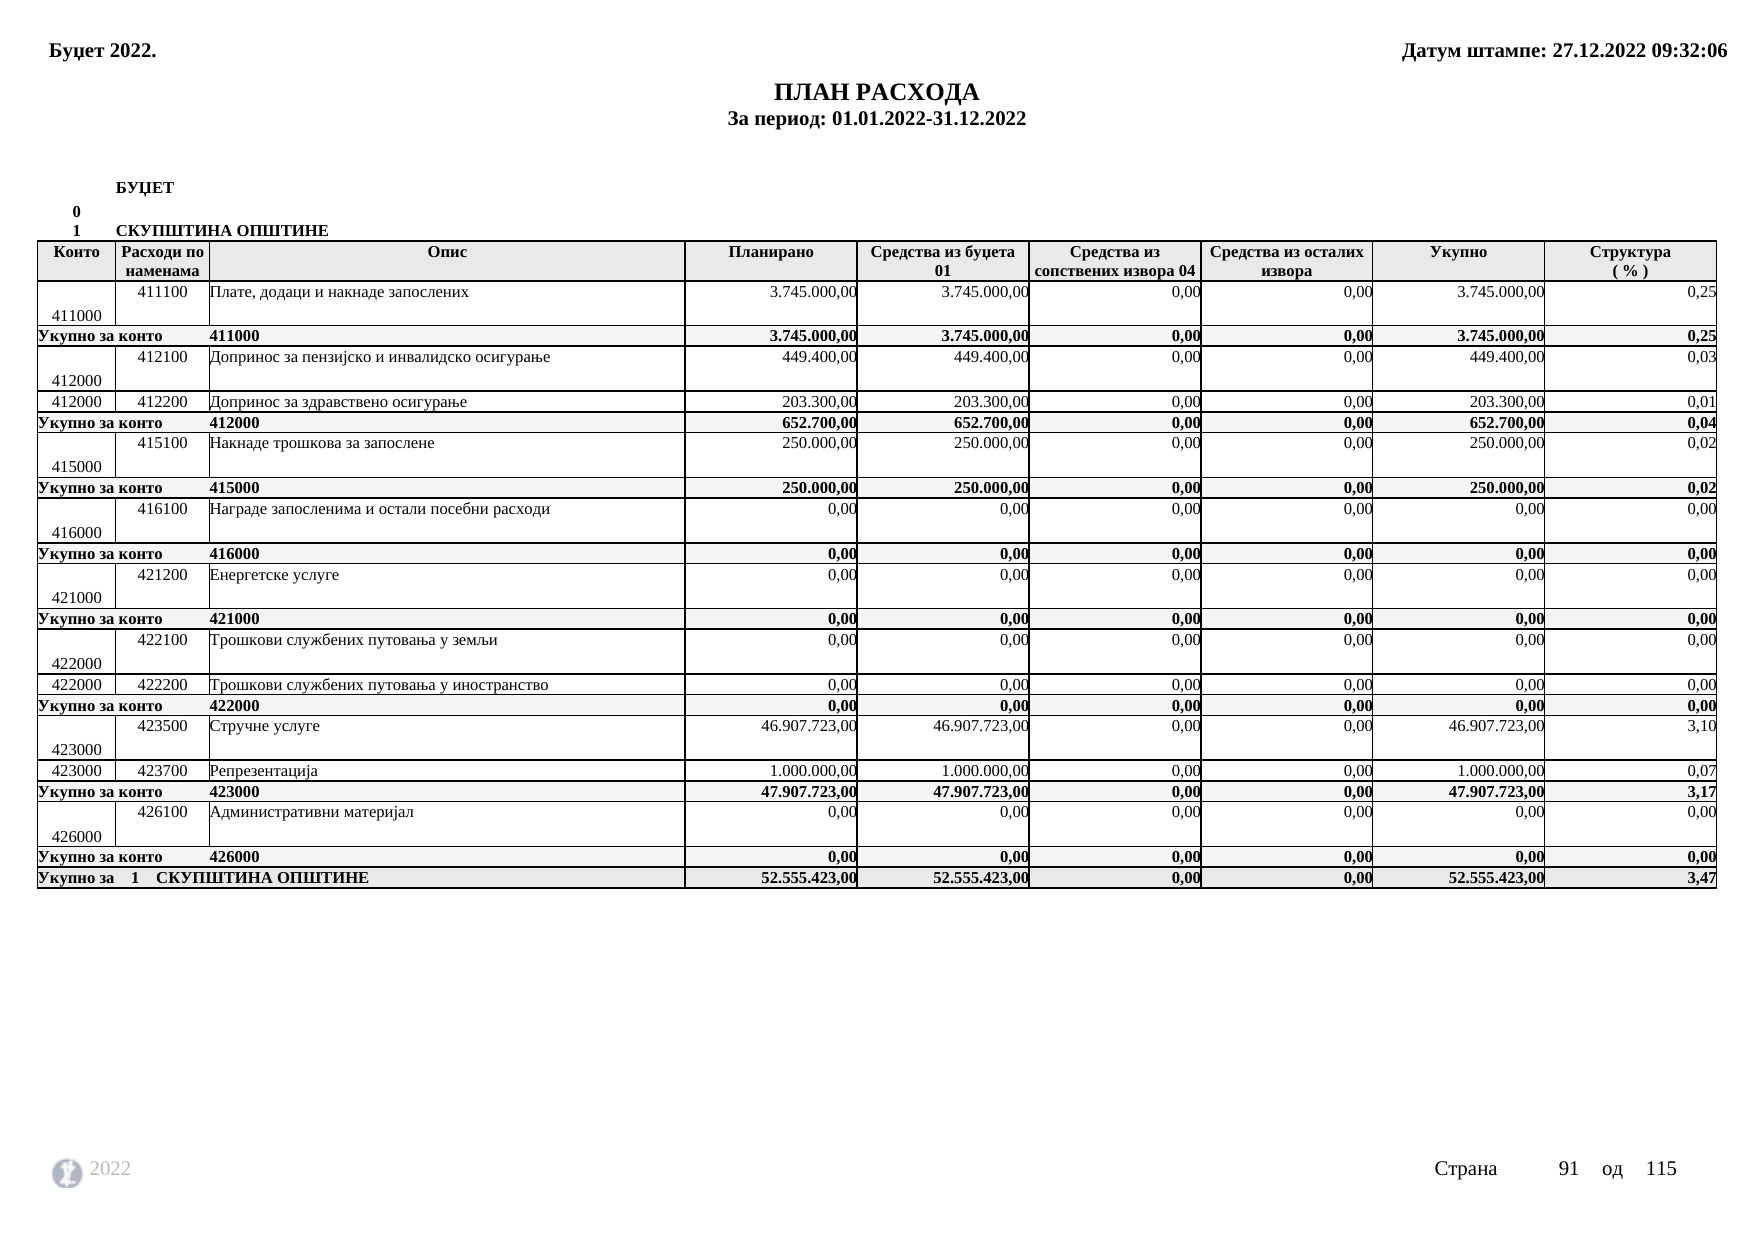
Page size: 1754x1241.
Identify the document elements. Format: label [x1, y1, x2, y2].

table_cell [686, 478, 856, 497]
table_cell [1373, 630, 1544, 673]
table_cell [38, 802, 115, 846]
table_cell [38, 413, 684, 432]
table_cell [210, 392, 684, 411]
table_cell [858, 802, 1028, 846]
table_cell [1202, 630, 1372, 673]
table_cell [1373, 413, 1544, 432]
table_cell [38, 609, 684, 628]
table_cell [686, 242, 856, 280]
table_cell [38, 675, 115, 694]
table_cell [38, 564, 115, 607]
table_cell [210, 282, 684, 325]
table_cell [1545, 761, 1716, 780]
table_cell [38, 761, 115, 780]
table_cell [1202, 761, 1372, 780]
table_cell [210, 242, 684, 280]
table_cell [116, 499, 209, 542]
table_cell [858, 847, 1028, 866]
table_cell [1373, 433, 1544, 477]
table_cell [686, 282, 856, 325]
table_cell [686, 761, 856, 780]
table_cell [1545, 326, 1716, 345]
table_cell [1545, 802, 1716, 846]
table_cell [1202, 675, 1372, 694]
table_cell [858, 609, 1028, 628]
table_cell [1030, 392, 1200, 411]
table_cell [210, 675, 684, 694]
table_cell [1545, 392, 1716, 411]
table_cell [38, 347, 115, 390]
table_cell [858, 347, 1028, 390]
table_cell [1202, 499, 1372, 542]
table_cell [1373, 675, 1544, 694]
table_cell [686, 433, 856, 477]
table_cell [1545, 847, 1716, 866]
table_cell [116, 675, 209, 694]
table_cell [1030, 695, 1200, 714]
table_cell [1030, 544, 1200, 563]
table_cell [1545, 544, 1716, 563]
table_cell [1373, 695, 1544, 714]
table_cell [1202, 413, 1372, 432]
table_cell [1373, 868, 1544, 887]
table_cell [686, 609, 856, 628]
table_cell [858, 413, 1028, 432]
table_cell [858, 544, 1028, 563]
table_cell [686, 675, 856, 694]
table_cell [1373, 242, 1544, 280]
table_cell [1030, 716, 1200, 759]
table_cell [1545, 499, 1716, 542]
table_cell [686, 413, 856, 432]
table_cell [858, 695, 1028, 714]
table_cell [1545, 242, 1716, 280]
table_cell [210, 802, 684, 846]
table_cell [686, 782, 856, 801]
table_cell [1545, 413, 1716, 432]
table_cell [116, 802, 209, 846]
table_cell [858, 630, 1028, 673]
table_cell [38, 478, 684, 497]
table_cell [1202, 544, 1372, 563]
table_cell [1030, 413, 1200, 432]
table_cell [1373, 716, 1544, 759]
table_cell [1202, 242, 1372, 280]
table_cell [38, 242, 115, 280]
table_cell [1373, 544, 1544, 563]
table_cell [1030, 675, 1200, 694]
picture [48, 1155, 87, 1188]
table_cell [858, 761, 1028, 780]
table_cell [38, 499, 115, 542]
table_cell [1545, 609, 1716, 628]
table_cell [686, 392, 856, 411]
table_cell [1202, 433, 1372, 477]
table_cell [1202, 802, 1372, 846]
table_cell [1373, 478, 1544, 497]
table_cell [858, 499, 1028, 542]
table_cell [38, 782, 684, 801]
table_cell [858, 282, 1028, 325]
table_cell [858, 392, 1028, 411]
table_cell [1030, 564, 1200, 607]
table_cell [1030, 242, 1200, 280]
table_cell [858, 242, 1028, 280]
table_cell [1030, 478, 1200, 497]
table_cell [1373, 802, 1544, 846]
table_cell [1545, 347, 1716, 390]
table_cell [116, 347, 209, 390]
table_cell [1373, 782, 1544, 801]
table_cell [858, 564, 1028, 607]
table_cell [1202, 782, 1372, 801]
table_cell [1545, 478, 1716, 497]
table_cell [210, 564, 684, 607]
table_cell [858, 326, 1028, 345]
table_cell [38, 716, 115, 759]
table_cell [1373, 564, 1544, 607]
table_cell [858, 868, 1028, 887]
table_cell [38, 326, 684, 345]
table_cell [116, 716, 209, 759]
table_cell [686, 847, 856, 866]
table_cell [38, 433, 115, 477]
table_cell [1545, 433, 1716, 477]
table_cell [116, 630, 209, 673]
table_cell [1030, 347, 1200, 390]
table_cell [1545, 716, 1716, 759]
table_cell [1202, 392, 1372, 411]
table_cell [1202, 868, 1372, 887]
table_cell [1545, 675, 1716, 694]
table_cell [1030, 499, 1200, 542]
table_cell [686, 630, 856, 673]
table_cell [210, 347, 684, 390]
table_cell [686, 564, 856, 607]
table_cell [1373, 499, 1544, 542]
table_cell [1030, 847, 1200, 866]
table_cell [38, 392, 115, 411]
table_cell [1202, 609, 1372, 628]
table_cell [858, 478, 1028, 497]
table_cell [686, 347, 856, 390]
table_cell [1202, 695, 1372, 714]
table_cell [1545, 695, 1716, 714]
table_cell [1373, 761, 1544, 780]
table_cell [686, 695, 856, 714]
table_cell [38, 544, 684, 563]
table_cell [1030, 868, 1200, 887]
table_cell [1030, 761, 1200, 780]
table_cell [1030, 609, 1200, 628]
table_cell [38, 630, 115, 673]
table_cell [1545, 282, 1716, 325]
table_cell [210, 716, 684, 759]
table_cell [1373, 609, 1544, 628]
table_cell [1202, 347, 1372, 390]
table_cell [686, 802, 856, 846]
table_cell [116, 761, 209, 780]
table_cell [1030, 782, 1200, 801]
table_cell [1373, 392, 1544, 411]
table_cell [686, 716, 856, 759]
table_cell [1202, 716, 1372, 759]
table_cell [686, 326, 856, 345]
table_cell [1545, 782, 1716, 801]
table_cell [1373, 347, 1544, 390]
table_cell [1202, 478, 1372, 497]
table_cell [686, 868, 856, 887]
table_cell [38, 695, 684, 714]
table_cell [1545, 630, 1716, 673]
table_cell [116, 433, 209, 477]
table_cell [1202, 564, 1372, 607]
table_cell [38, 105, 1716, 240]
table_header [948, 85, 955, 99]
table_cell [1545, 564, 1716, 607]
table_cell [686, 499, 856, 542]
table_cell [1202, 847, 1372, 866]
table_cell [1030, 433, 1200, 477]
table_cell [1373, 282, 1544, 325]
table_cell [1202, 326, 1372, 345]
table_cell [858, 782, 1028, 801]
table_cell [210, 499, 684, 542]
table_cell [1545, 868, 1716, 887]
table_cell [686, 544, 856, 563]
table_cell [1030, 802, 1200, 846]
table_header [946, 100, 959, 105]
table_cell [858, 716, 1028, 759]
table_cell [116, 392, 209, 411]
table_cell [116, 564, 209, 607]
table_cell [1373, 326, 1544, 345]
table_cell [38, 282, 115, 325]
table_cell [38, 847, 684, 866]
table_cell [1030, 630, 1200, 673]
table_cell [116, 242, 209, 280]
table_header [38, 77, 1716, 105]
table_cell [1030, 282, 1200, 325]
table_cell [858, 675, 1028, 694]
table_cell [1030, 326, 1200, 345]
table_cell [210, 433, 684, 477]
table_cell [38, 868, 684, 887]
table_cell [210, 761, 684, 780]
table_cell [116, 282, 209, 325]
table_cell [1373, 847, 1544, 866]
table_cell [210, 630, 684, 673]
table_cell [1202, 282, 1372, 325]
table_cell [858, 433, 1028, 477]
